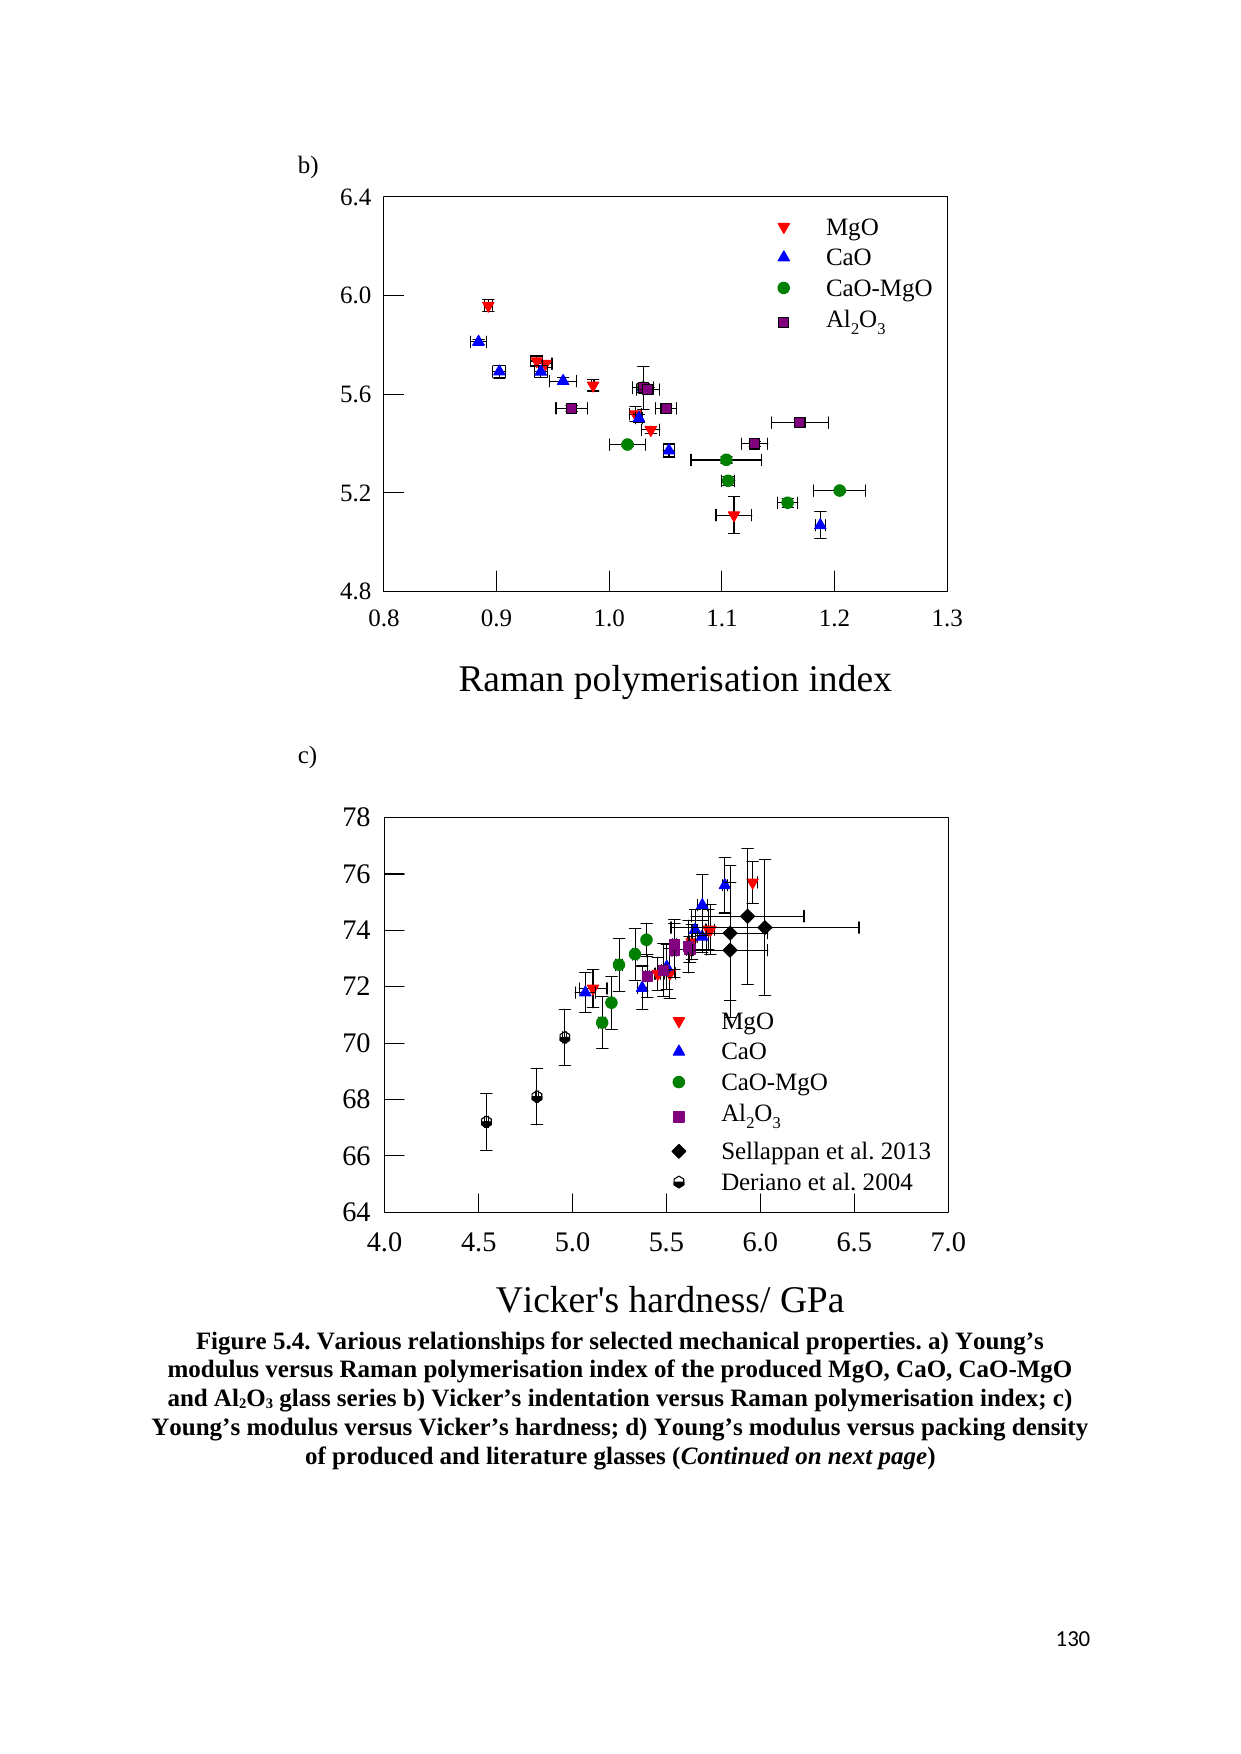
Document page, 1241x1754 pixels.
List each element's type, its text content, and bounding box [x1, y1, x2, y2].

text b) [298, 150, 1090, 179]
text Figure 5.4. Various relationships for selected mechanical properties. a) Young’s modulus versus Raman polymerisation index of the produced MgO, CaO, CaO-MgO and Al2O3 glass series b) Vicker’s indentation versus Raman polymerisation index; c) Young’s modulus versus Vicker’s hardness; d) Young’s modulus versus packing density of produced and literature glasses (Continued on next page) [150, 1326, 1090, 1469]
text c) [298, 740, 1090, 769]
